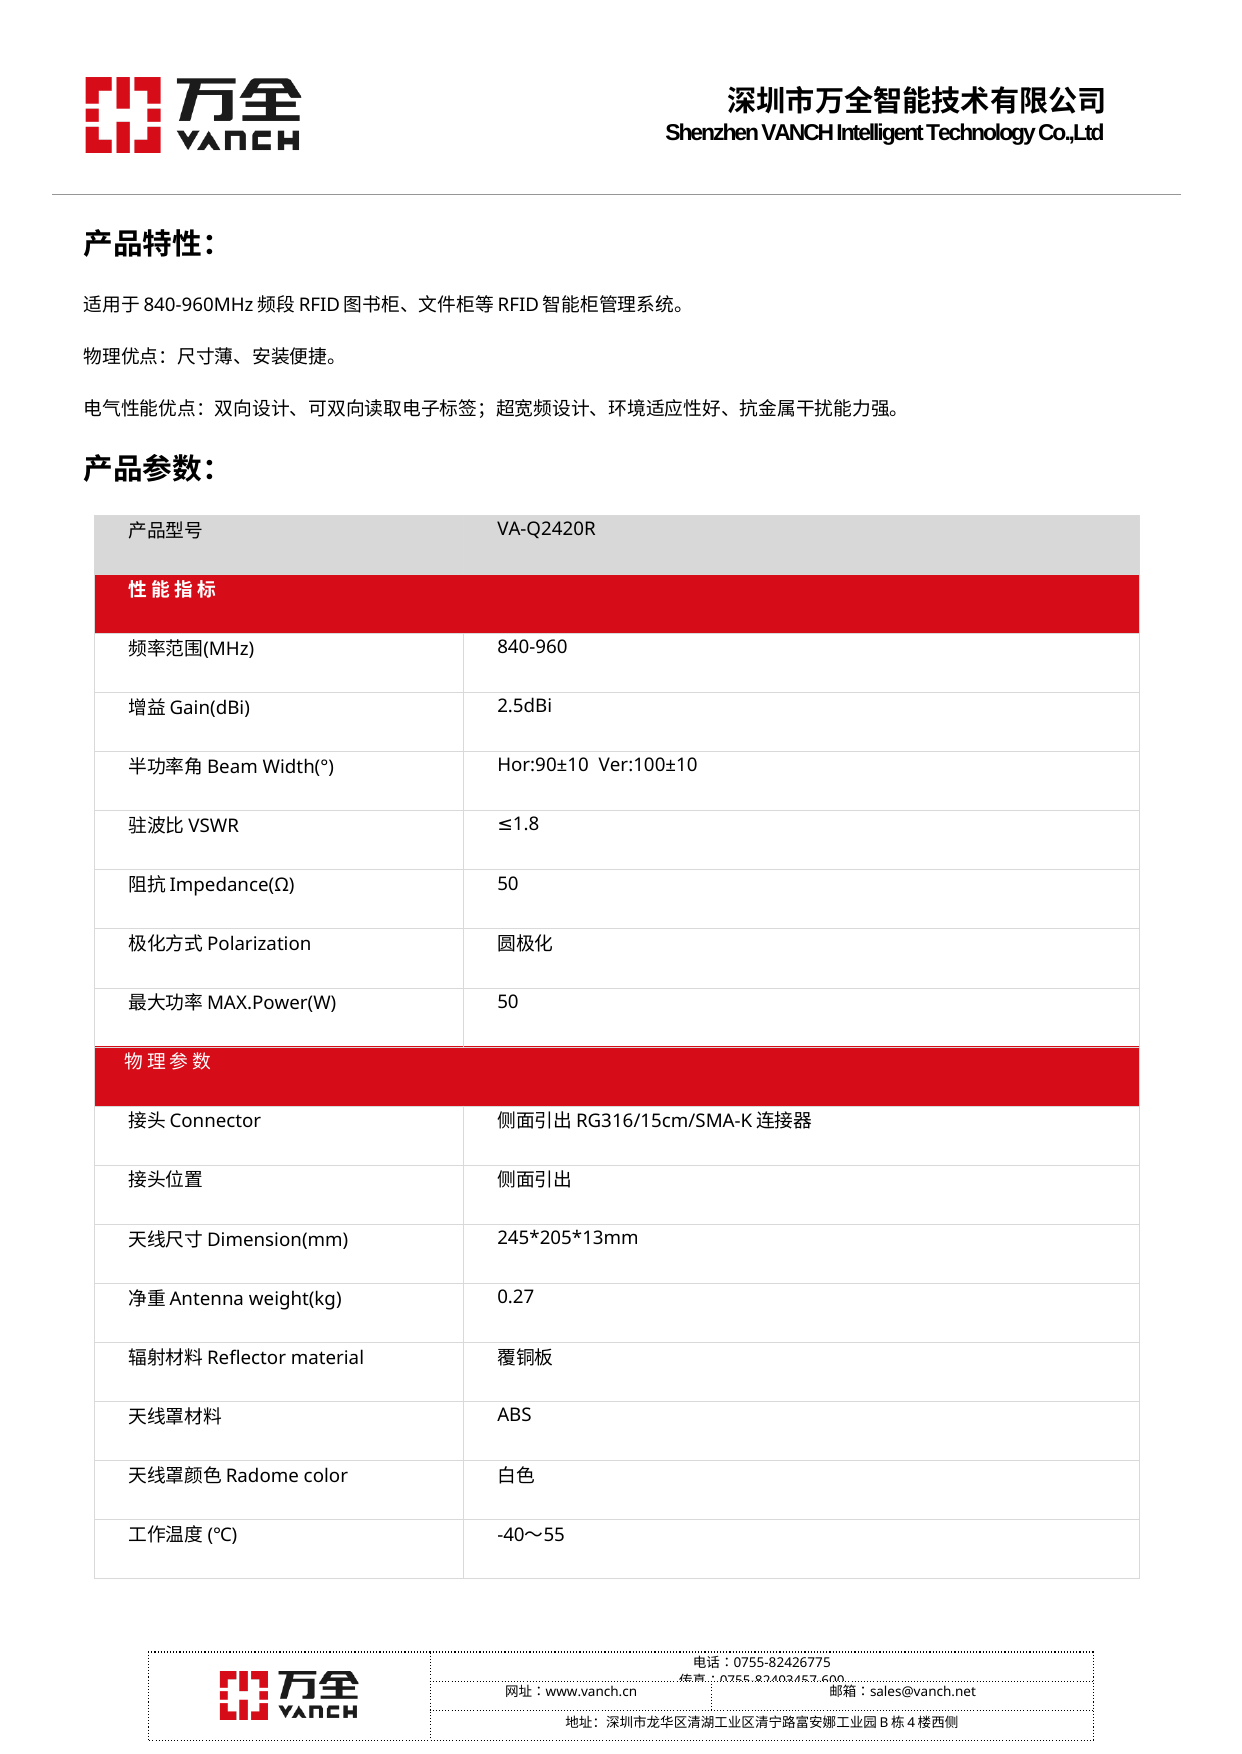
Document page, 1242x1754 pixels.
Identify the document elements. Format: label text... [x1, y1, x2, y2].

table_cell 辐射材料Reflector material [95, 1343, 463, 1401]
table_cell 极化方式Polarization [95, 929, 463, 987]
picture [85, 77, 302, 153]
table_cell 覆铜板 [464, 1343, 1139, 1401]
table_cell 侧面引出 [464, 1166, 1139, 1224]
table_header 产品型号 [95, 516, 463, 574]
text 适用于840-960MHz频段RFID图书柜、文件柜等RFID智能柜管理系统。 [83, 289, 1173, 317]
text 电气性能优点：双向设计、可双向读取电子标签；超宽频设计、环境适应性好、抗金属干扰能力强。 [83, 394, 1173, 421]
table_cell 天线罩材料 [95, 1402, 463, 1460]
table_cell 50 [464, 870, 1139, 928]
table_cell 白色 [464, 1461, 1139, 1519]
table_cell 2.5dBi [464, 693, 1139, 751]
table_cell 驻波比VSWR [95, 811, 463, 869]
table_cell 接头Connector [95, 1107, 463, 1164]
table_cell 阻抗Impedance(Ω) [95, 870, 463, 928]
table_cell 天线罩颜色Radome color [95, 1461, 463, 1519]
table_cell 净重Antenna weight(kg) [95, 1284, 463, 1342]
table_cell 天线尺寸Dimension(mm) [95, 1225, 463, 1283]
text 产品参数： [83, 446, 1173, 490]
table_cell 50 [464, 989, 1139, 1046]
text 物理优点：尺寸薄、安装便捷。 [83, 342, 1173, 369]
table_cell 245*205*13mm [464, 1225, 1139, 1283]
table_cell 0.27 [464, 1284, 1139, 1342]
table_cell 频率范围(MHz) [95, 634, 463, 692]
table_cell 840-960 [464, 634, 1139, 692]
table_header VA-Q2420R [464, 516, 1139, 574]
table_cell 工作温度 (℃) [95, 1520, 463, 1578]
table_cell -40～55 [464, 1520, 1139, 1578]
table_cell 接头位置 [95, 1166, 463, 1224]
picture [219, 1671, 359, 1720]
table_cell 侧面引出RG316/15cm/SMA-K连接器 [464, 1107, 1139, 1164]
table_cell ABS [464, 1402, 1139, 1460]
table_cell 增益Gain(dBi) [95, 693, 463, 751]
table_cell 性 能 指 标 [95, 575, 1139, 633]
table_cell 物 理 参 数 [95, 1048, 1139, 1106]
table_cell ≤1.8 [464, 811, 1139, 869]
table_cell Hor:90±10 Ver:100±10 [464, 752, 1139, 810]
table_cell 最大功率MAX.Power(W) [95, 989, 463, 1046]
table_cell 圆极化 [464, 929, 1139, 987]
text 产品特性： [83, 220, 1173, 264]
table_cell 半功率角Beam Width(°) [95, 752, 463, 810]
